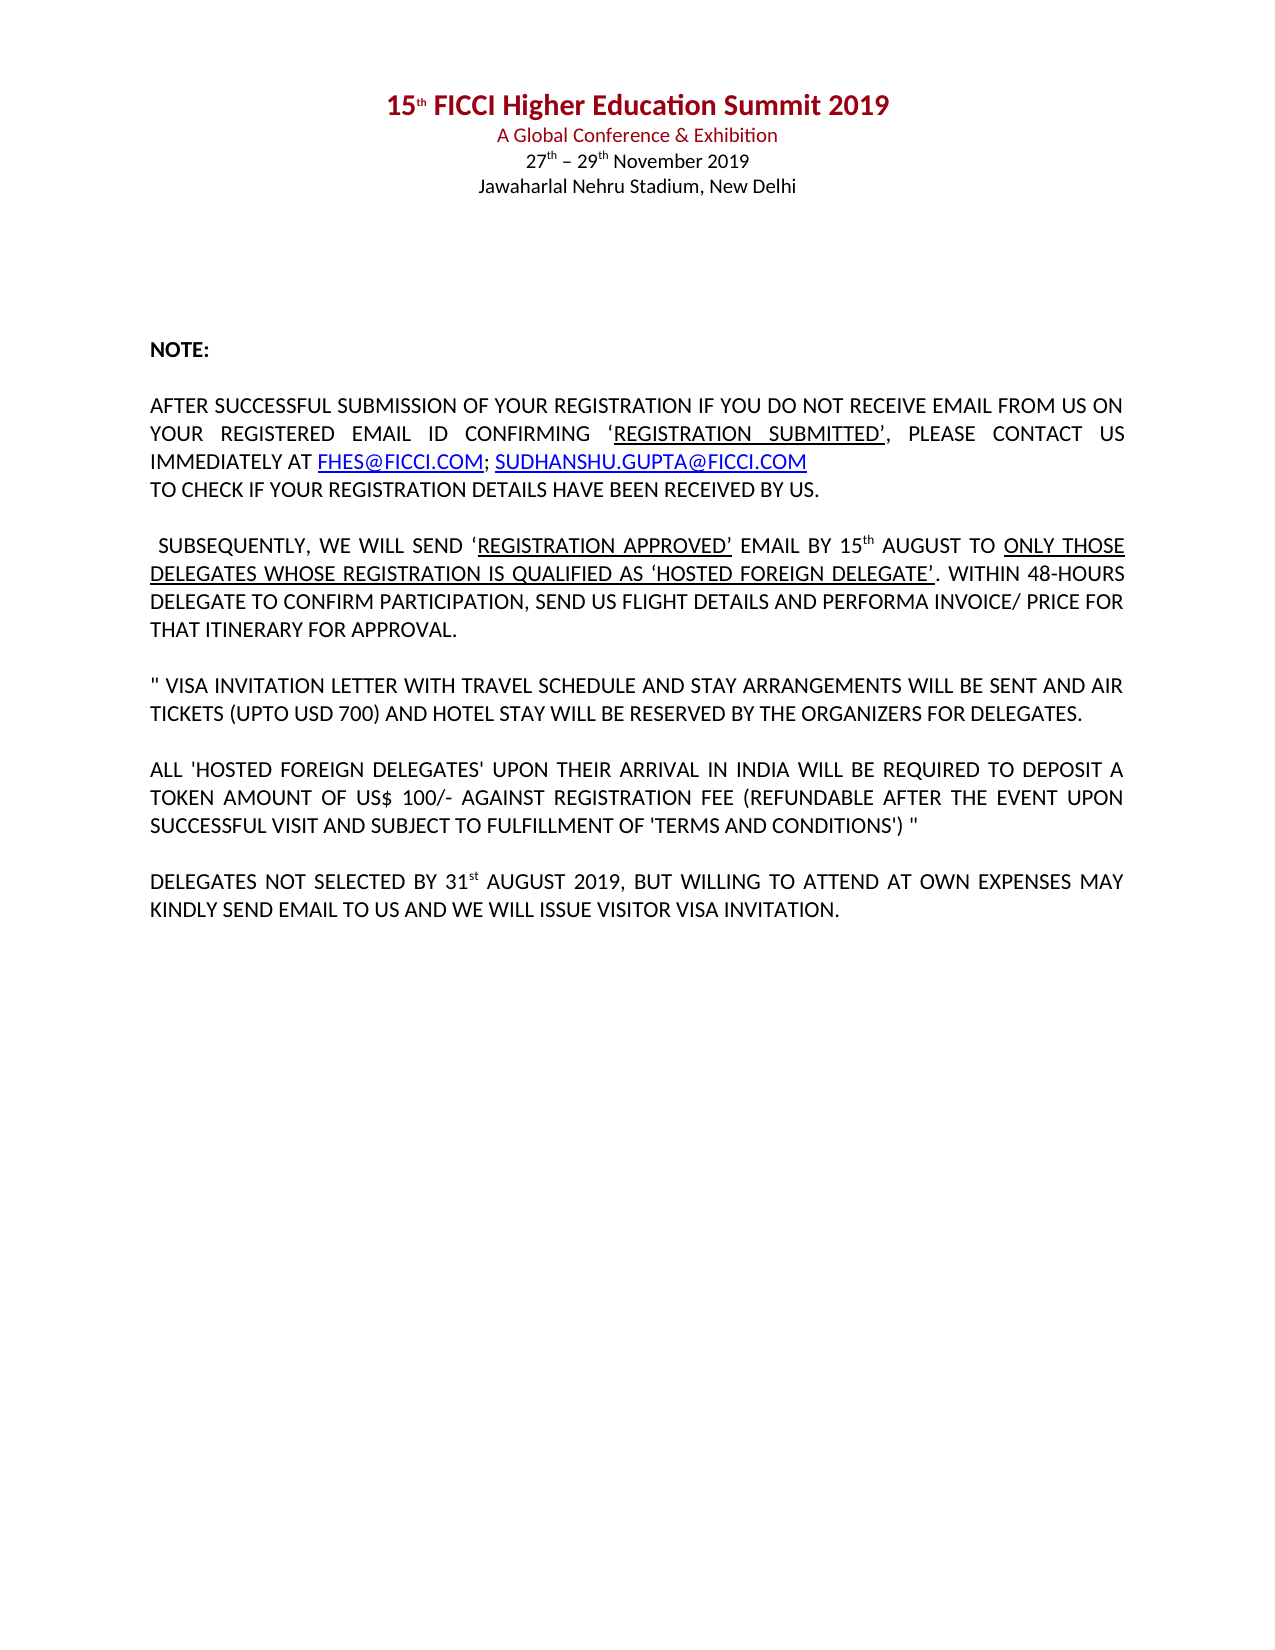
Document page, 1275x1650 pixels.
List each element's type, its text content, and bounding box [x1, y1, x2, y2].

text SUBSEQUENTLY, WE WILL SEND ‘REGISTRATION APPROVED’ EMAIL BY 15th AUGUST TO ONLY THOSE DELEGATES WHOSE REGISTRATION IS QUALIFIED AS ‘HOSTED FOREIGN DELEGATE’. WITHIN 48-HOURS DELEGATE TO CONFIRM PARTICIPATION, SEND US FLIGHT DETAILS AND PERFORMA INVOICE/ PRICE FOR THAT ITINERARY FOR APPROVAL. [150, 531, 1125, 643]
text NOTE: [150, 335, 1125, 363]
text DELEGATES NOT SELECTED BY 31st AUGUST 2019, BUT WILLING TO ATTEND AT OWN EXPENSES MAY KINDLY SEND EMAIL TO US AND WE WILL ISSUE VISITOR VISA INVITATION. [150, 867, 1125, 923]
text TO CHECK IF YOUR REGISTRATION DETAILS HAVE BEEN RECEIVED BY US. [150, 475, 1125, 503]
text AFTER SUCCESSFUL SUBMISSION OF YOUR REGISTRATION IF YOU DO NOT RECEIVE EMAIL FROM US ON YOUR REGISTERED EMAIL ID CONFIRMING ‘REGISTRATION SUBMITTED’, PLEASE CONTACT US IMMEDIATELY AT FHES@FICCI.COM; SUDHANSHU.GUPTA@FICCI.COM [150, 391, 1125, 475]
text ALL 'HOSTED FOREIGN DELEGATES' UPON THEIR ARRIVAL IN INDIA WILL BE REQUIRED TO DEPOSIT A TOKEN AMOUNT OF US$ 100/- AGAINST REGISTRATION FEE (REFUNDABLE AFTER THE EVENT UPON SUCCESSFUL VISIT AND SUBJECT TO FULFILLMENT OF 'TERMS AND CONDITIONS') " [150, 755, 1125, 839]
text " VISA INVITATION LETTER WITH TRAVEL SCHEDULE AND STAY ARRANGEMENTS WILL BE SENT AND AIR TICKETS (UPTO USD 700) AND HOTEL STAY WILL BE RESERVED BY THE ORGANIZERS FOR DELEGATES. [150, 671, 1125, 727]
